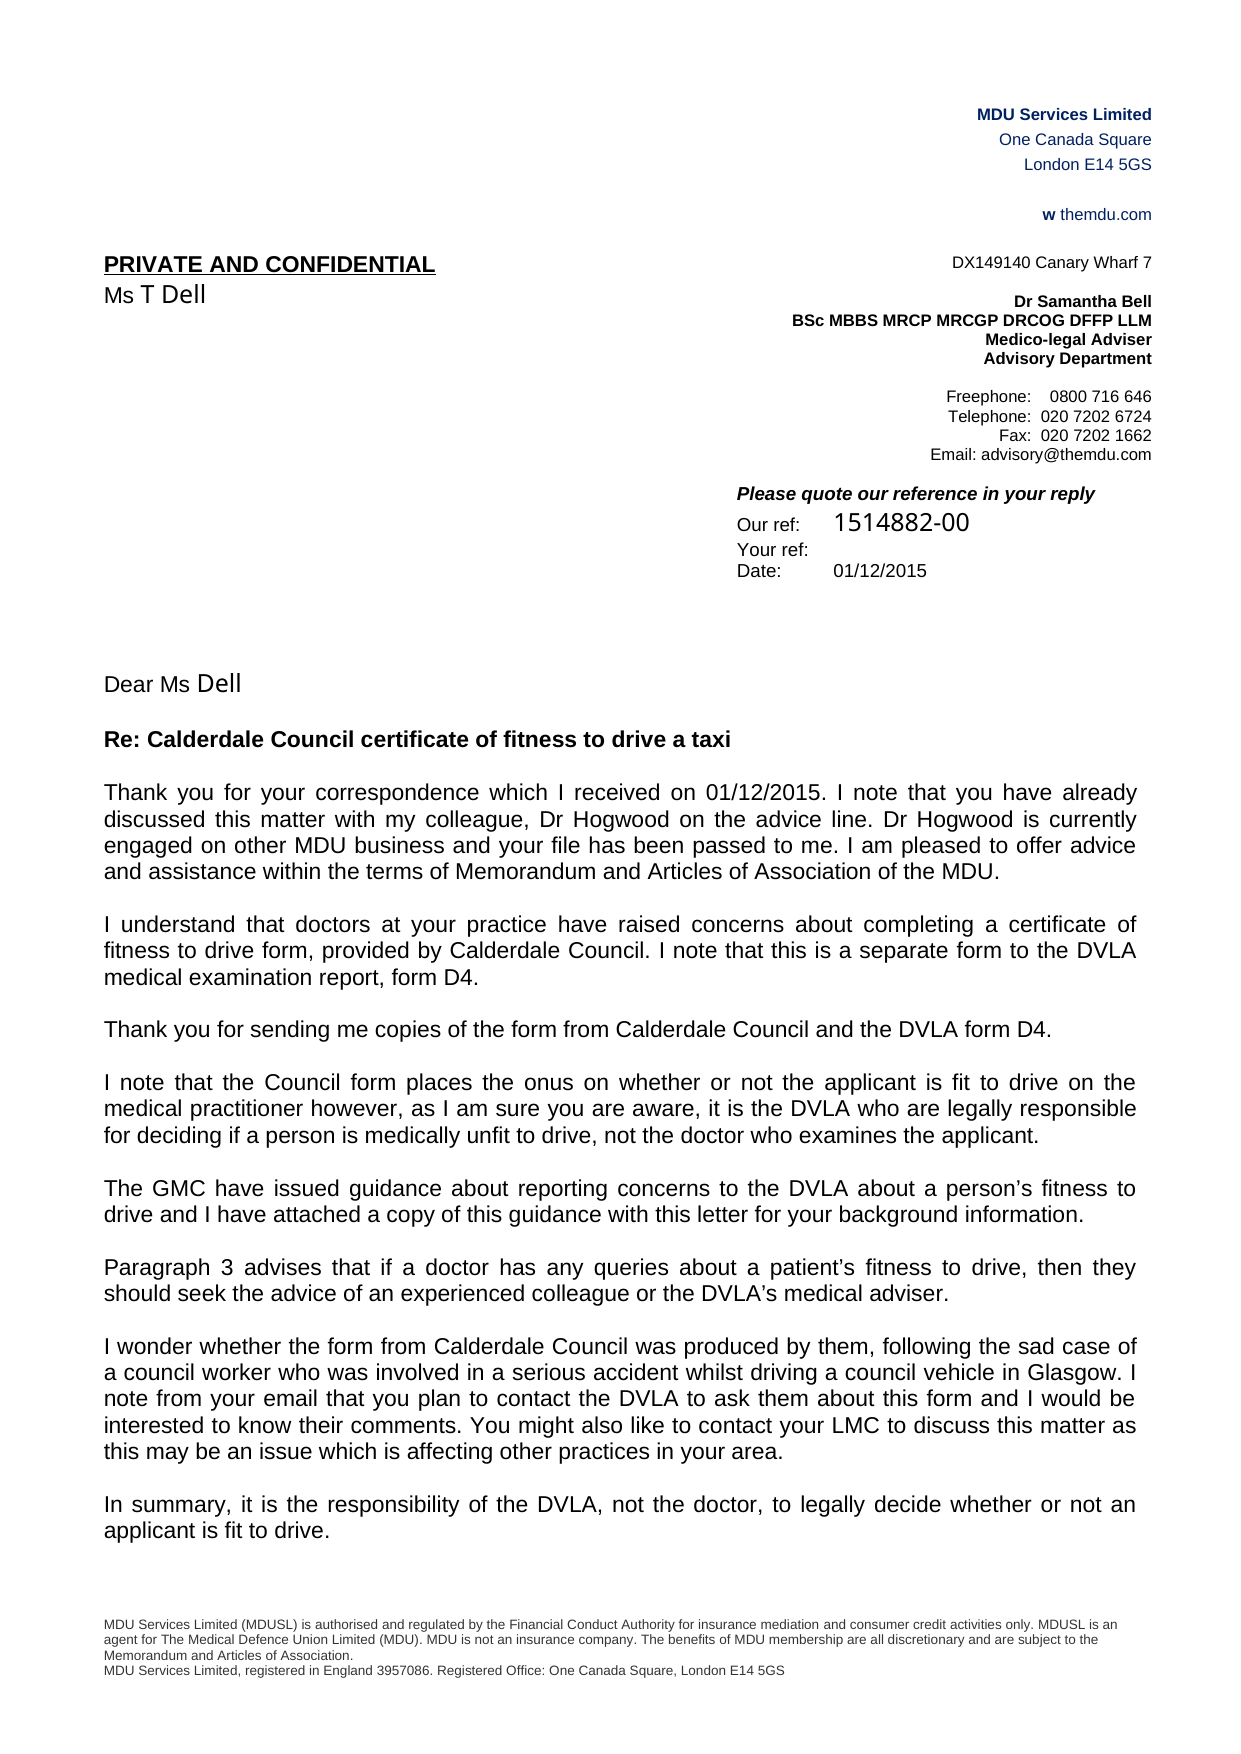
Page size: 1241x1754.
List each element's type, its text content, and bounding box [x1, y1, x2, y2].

text Re: Calderdale Council certificate of fitness to drive a taxi [103, 726, 1138, 753]
text I note that the Council form places the onus on whether or not the applicant is fit to drive on the medical practitioner however, as I am sure you are aware, it is the DVLA who are legally responsible for deciding if a person is medically unfit to drive, not the doctor who examines the applicant. [103, 1069, 1138, 1148]
text Dear Ms [103, 666, 1159, 700]
text Paragraph 3 advises that if a doctor has any queries about a patient’s fitness to drive, then they should seek the advice of an experienced colleague or the DVLA’s medical adviser. [103, 1253, 1138, 1306]
text The GMC have issued guidance about reporting concerns to the DVLA about a person’s fitness to drive and I have attached a copy of this guidance with this letter for your background information. [103, 1174, 1138, 1227]
text Thank you for sending me copies of the form from Calderdale Council and the DVLA form D4. [103, 1016, 1138, 1043]
text Ms [103, 277, 691, 311]
text In summary, it is the responsibility of the DVLA, not the doctor, to legally decide whether or not an applicant is fit to drive. [103, 1491, 1138, 1543]
text I understand that doctors at your practice have raised concerns about completing a certificate of fitness to drive form, provided by Calderdale Council. I note that this is a separate form to the DVLA medical examination report, form D4. [103, 911, 1138, 990]
text Thank you for your correspondence which I received on 01/12/2015. I note that you have already discussed this matter with my colleague, Dr Hogwood on the advice line. Dr Hogwood is currently engaged on other MDU business and your file has been passed to me. I am pleased to offer advice and assistance within the terms of Memorandum and Articles of Association of the MDU. [103, 779, 1138, 884]
text PRIVATE AND CONFIDENTIAL [103, 251, 691, 277]
text I wonder whether the form from Calderdale Council was produced by them, following the sad case of a council worker who was involved in a serious accident whilst driving a council vehicle in Glasgow. I note from your email that you plan to contact the DVLA to ask them about this form and I would be interested to know their comments. You might also like to contact your LMC to discuss this matter as this may be an issue which is affecting other practices in your area. [103, 1333, 1138, 1464]
